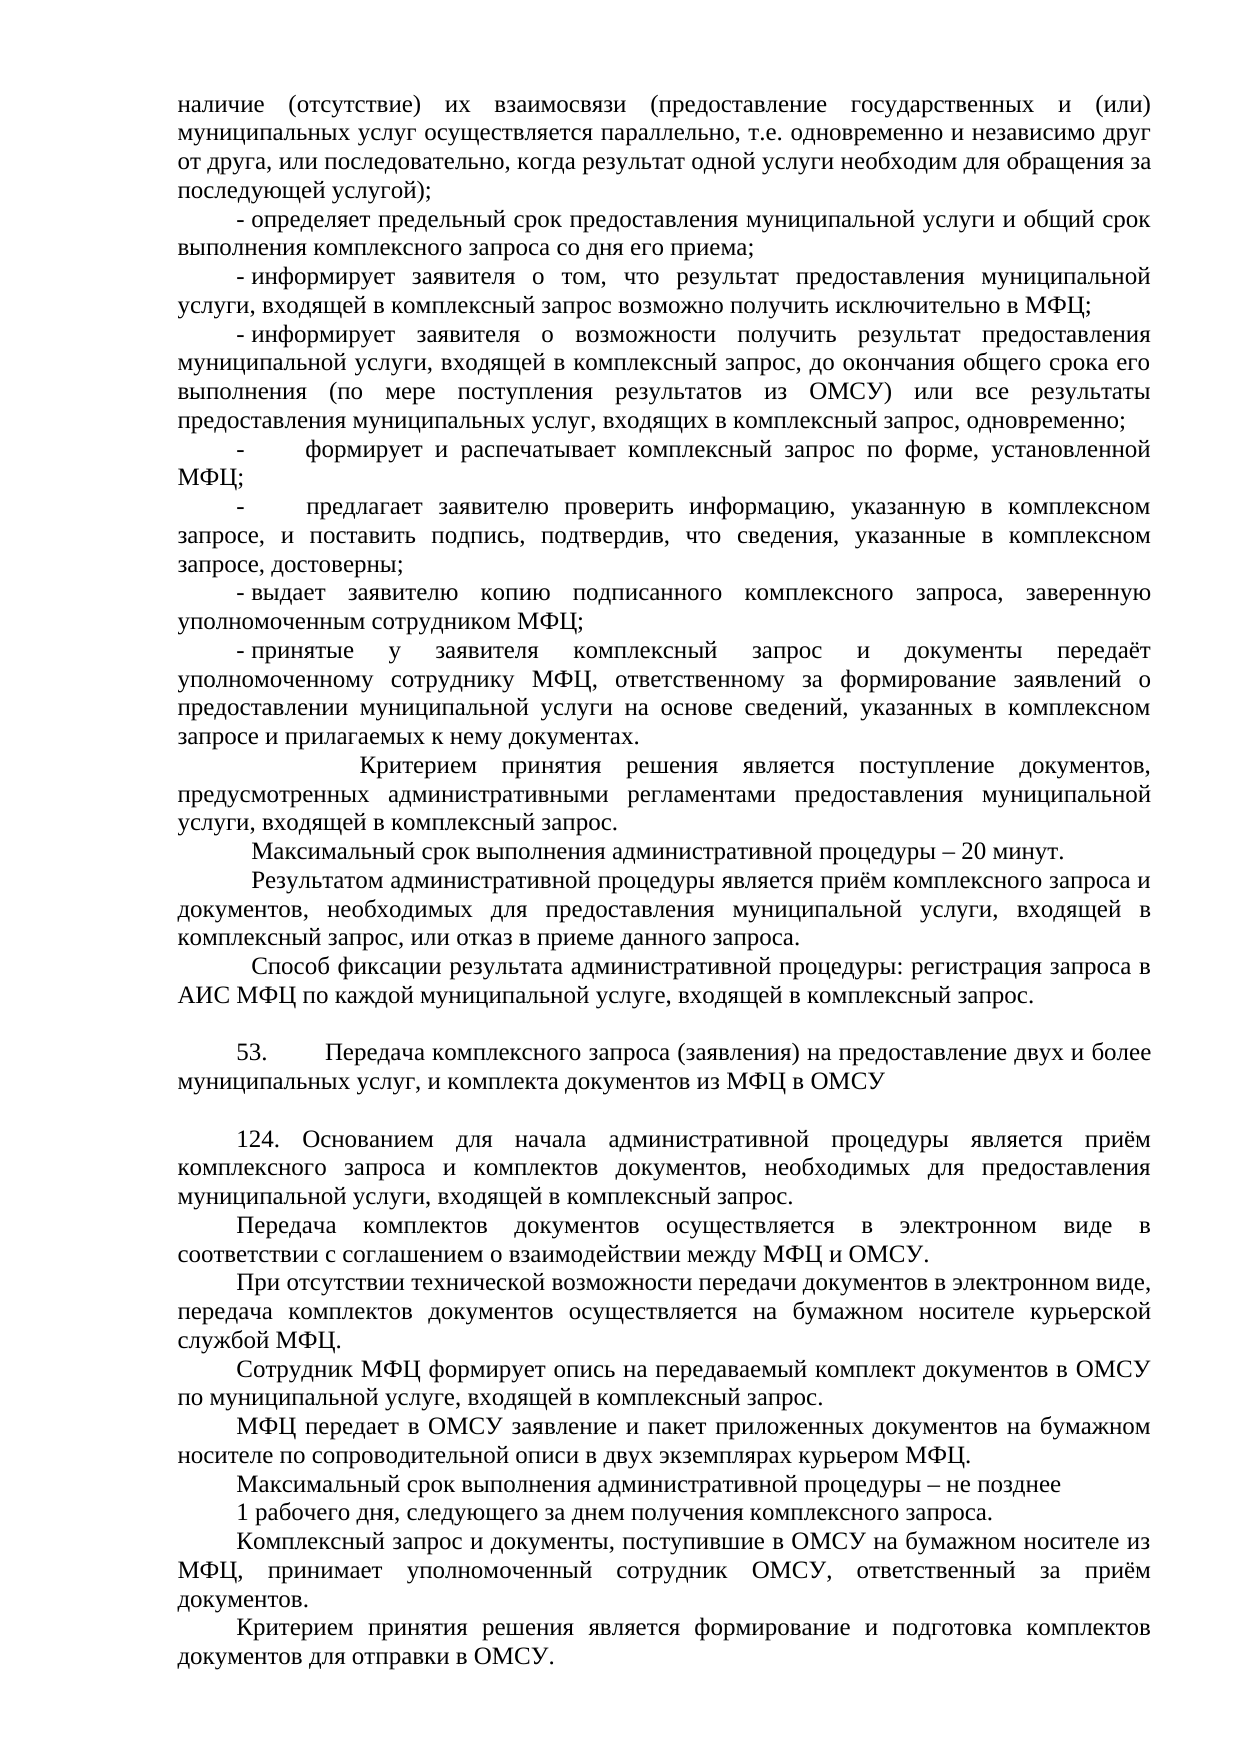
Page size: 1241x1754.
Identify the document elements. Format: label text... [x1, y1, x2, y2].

text 1 рабочего дня, следующего за днем получения комплексного запроса. [177, 1497, 1152, 1526]
text - формирует и распечатывает комплексный запрос по форме, установленной МФЦ; [177, 434, 1152, 491]
text При отсутствии технической возможности передачи документов в электронном виде, передача комплектов документов осуществляется на бумажном носителе курьерской службой МФЦ. [177, 1267, 1152, 1354]
text Комплексный запрос и документы, поступившие в ОМСУ на бумажном носителе из МФЦ, принимает уполномоченный сотрудник ОМСУ, ответственный за приём документов. [177, 1526, 1152, 1612]
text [177, 89, 1152, 204]
text - принятые у заявителя комплексный запрос и документы передаёт уполномоченному сотруднику МФЦ, ответственному за формирование заявлений о предоставлении муниципальной услуги на основе сведений, указанных в комплексном запросе и прилагаемых к нему документах. [177, 635, 1152, 750]
text - выдает заявителю копию подписанного комплексного запроса, заверенную уполномоченным сотрудником МФЦ; [177, 577, 1152, 635]
text Передача комплектов документов осуществляется в электронном виде в соответствии с соглашением о взаимодействии между МФЦ и ОМСУ. [177, 1210, 1152, 1267]
text МФЦ передает в ОМСУ заявление и пакет приложенных документов на бумажном носителе по сопроводительной описи в двух экземплярах курьером МФЦ. [177, 1411, 1152, 1469]
text 124. Основанием для начала административной процедуры является приём комплексного запроса и комплектов документов, необходимых для предоставления муниципальной услуги, входящей в комплексный запрос. [177, 1124, 1152, 1210]
text Максимальный срок выполнения административной процедуры – не позднее [177, 1469, 1152, 1497]
text - определяет предельный срок предоставления муниципальной услуги и общий срок выполнения комплексного запроса со дня его приема; [177, 204, 1152, 261]
text - информирует заявителя о том, что результат предоставления муниципальной услуги, входящей в комплексный запрос возможно получить исключительно в МФЦ; [177, 261, 1152, 319]
text Критерием принятия решения является формирование и подготовка комплектов документов для отправки в ОМСУ. [177, 1612, 1152, 1670]
text Критерием принятия решения является поступление документов, предусмотренных административными регламентами предоставления муниципальной услуги, входящей в комплексный запрос. [177, 750, 1152, 836]
text - информирует заявителя о возможности получить результат предоставления муниципальной услуги, входящей в комплексный запрос, до окончания общего срока его выполнения (по мере поступления результатов из ОМСУ) или все результаты предоставления муниципальных услуг, входящих в комплексный запрос, одновременно; [177, 319, 1152, 434]
text Результатом административной процедуры является приём комплексного запроса и документов, необходимых для предоставления муниципальной услуги, входящей в комплексный запрос, или отказ в приеме данного запроса. [177, 865, 1152, 951]
text - предлагает заявителю проверить информацию, указанную в комплексном запросе, и поставить подпись, подтвердив, что сведения, указанные в комплексном запросе, достоверны; [177, 491, 1152, 577]
text Максимальный срок выполнения административной процедуры – 20 минут. [177, 836, 1152, 865]
text Сотрудник МФЦ формирует опись на передаваемый комплект документов в ОМСУ по муниципальной услуге, входящей в комплексный запрос. [177, 1354, 1152, 1411]
text Способ фиксации результата административной процедуры: регистрация запроса в АИС МФЦ по каждой муниципальной услуге, входящей в комплексный запрос. [177, 951, 1152, 1009]
text 53. Передача комплексного запроса (заявления) на предоставление двух и более муниципальных услуг, и комплекта документов из МФЦ в ОМСУ [177, 1037, 1152, 1095]
